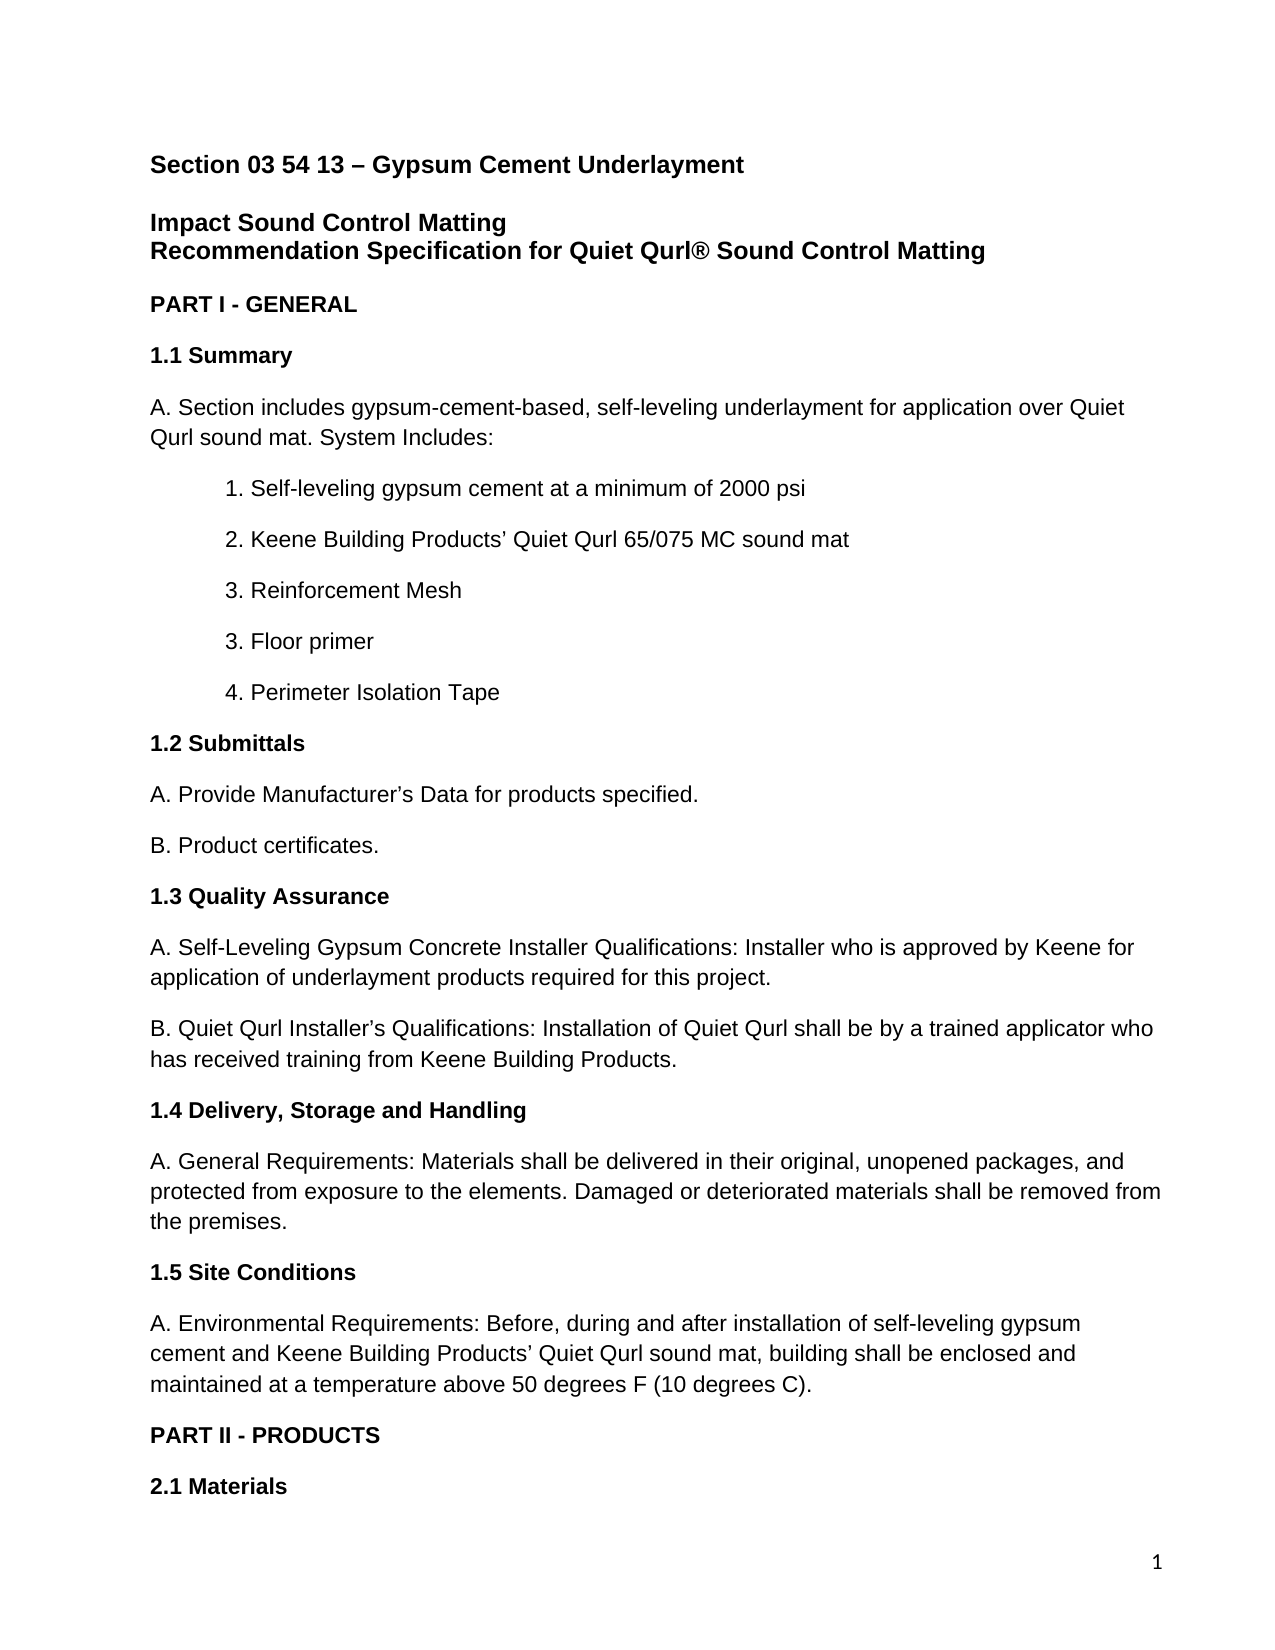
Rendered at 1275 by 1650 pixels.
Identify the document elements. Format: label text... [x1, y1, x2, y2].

text A. Section includes gypsum-cement-based, self-leveling underlayment for application over Quiet Qurl sound mat. System Includes: [150, 393, 1162, 450]
text 2.1 Materials [150, 1473, 1162, 1499]
text A. Provide Manufacturer’s Data for products specified. [150, 781, 1162, 807]
text Recommendation Specification for Quiet Qurl® Sound Control Matting [150, 236, 1162, 265]
text A. Self-Leveling Gypsum Concrete Installer Qualifications: Installer who is approved by Keene for application of underlayment products required for this project. [150, 934, 1162, 991]
text Impact Sound Control Matting [150, 207, 1162, 236]
text 2. Keene Building Products’ Quiet Qurl 65/075 MC sound mat [150, 526, 1162, 552]
text PART I - GENERAL [150, 291, 1162, 318]
text A. Environmental Requirements: Before, during and after installation of self-leveling gypsum cement and Keene Building Products’ Quiet Qurl sound mat, building shall be enclosed and maintained at a temperature above 50 degrees F (10 degrees C). [150, 1310, 1162, 1397]
text 1.1 Summary [150, 342, 1162, 369]
text 1.3 Quality Assurance [150, 883, 1162, 909]
text 3. Reinforcement Mesh [150, 577, 1162, 603]
text 4. Perimeter Isolation Tape [150, 679, 1162, 705]
text 1. Self-leveling gypsum cement at a minimum of 2000 psi [150, 475, 1162, 501]
text 1.5 Site Conditions [150, 1259, 1162, 1285]
text B. Quiet Qurl Installer’s Qualifications: Installation of Quiet Qurl shall be by a trained applicator who has received training from Keene Building Products. [150, 1015, 1162, 1072]
text A. General Requirements: Materials shall be delivered in their original, unopened packages, and protected from exposure to the elements. Damaged or deteriorated materials shall be removed from the premises. [150, 1148, 1162, 1234]
text 3. Floor primer [150, 628, 1162, 654]
text Section 03 54 13 – Gypsum Cement Underlayment [150, 150, 1162, 179]
text B. Product certificates. [150, 832, 1162, 858]
text PART II - PRODUCTS [150, 1422, 1162, 1448]
text 1.4 Delivery, Storage and Handling [150, 1097, 1162, 1123]
text 1.2 Submittals [150, 730, 1162, 756]
